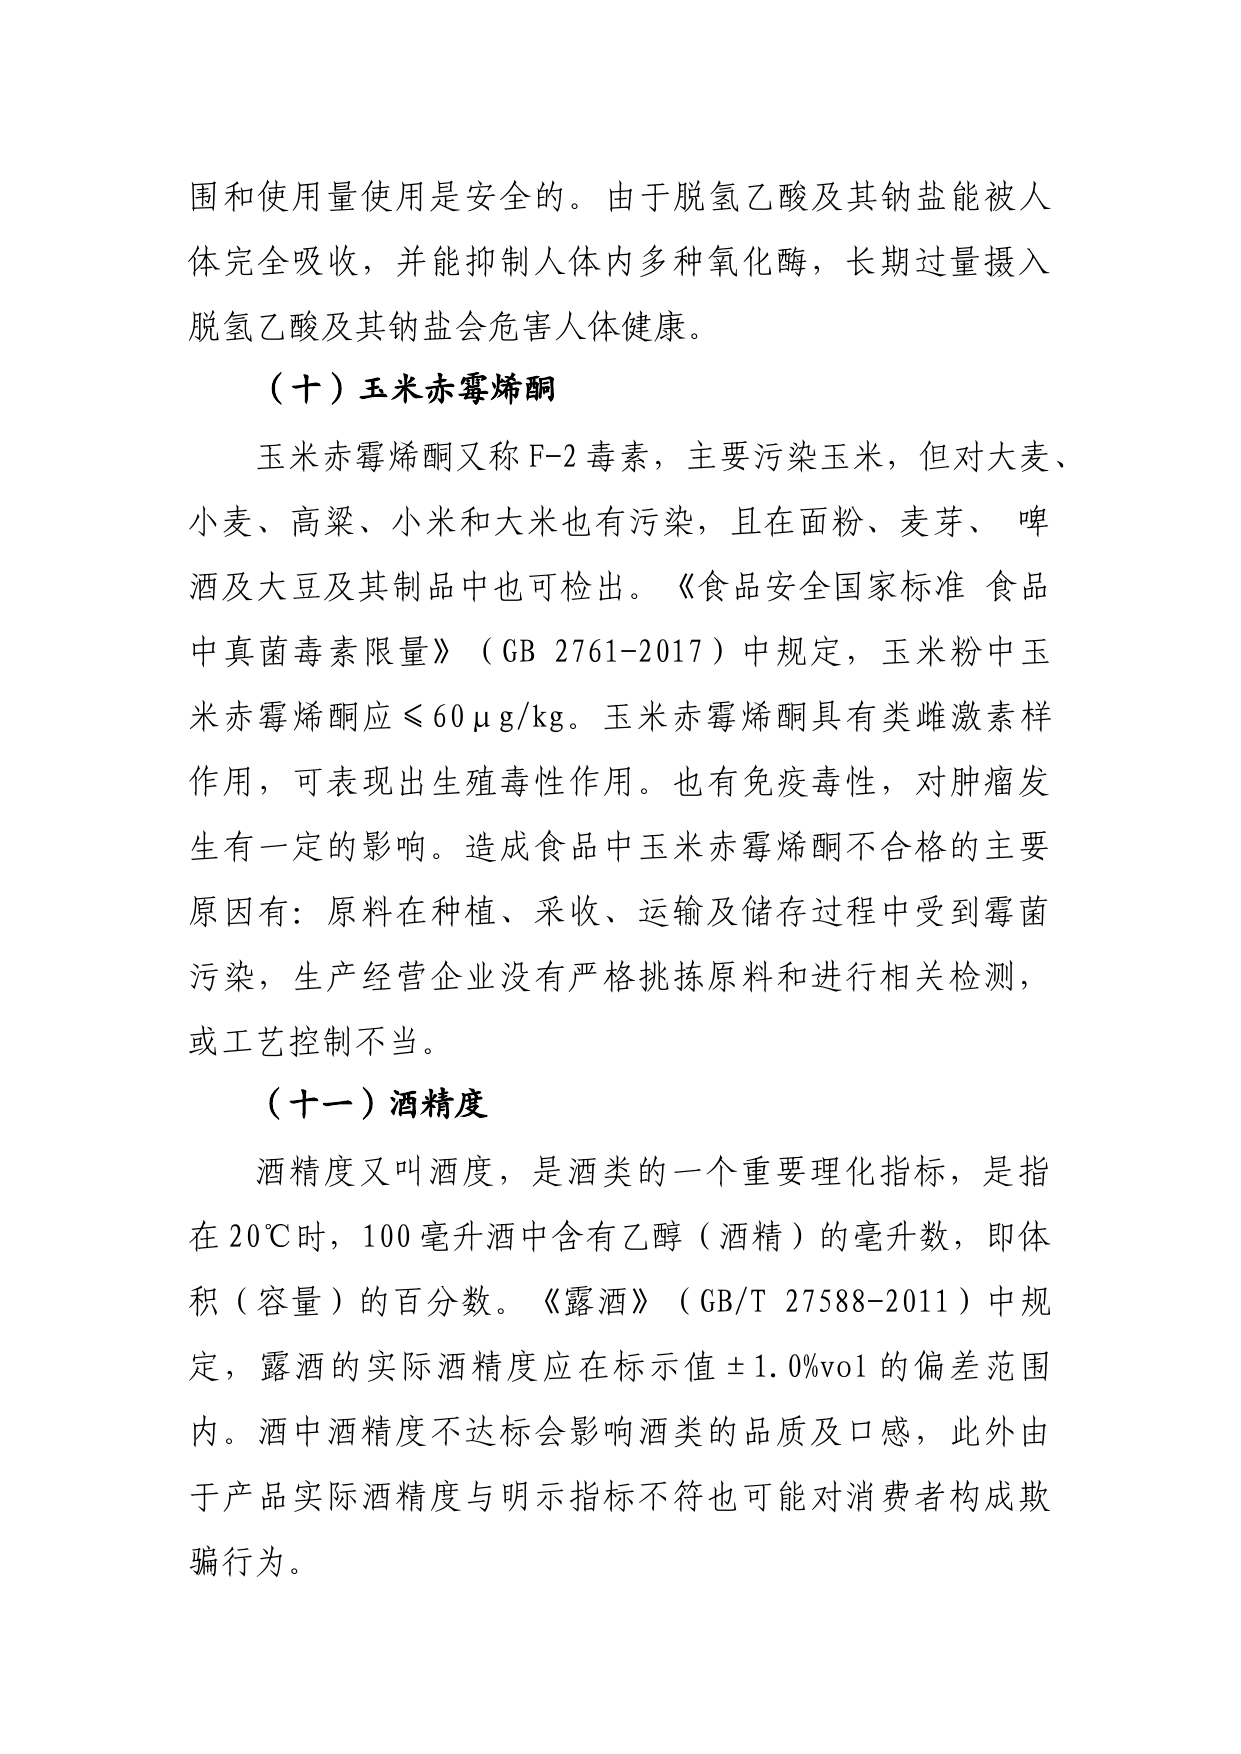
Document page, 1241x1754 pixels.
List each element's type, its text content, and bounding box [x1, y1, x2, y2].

text 玉米赤霉烯酮又称F-2毒素，主要污染玉米，但对大麦、小麦、高粱、小米和大米也有污染，且在面粉、麦芽、 啤酒及大豆及其制品中也可检出。《食品安全国家标准 食品中真菌毒素限量》（GB 2761-2017）中规定，玉米粉中玉米赤霉烯酮应≤60μg/kg。玉米赤霉烯酮具有类雌激素样作用，可表现出生殖毒性作用。也有免疫毒性，对肿瘤发生有一定的影响。造成食品中玉米赤霉烯酮不合格的主要原因有：原料在种植、采收、运输及储存过程中受到霉菌污染，生产经营企业没有严格挑拣原料和进行相关检测，或工艺控制不当。 [187, 422, 1053, 1072]
text （十一）酒精度 [187, 1072, 1053, 1137]
text 酒精度又叫酒度，是酒类的一个重要理化指标，是指在20℃时，100毫升酒中含有乙醇（酒精）的毫升数，即体积（容量）的百分数。《露酒》（GB/T 27588-2011）中规定，露酒的实际酒精度应在标示值±1.0%vol的偏差范围内。酒中酒精度不达标会影响酒类的品质及口感，此外由于产品实际酒精度与明示指标不符也可能对消费者构成欺骗行为。 [187, 1137, 1053, 1592]
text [187, 162, 1053, 357]
text （十）玉米赤霉烯酮 [187, 357, 1053, 422]
